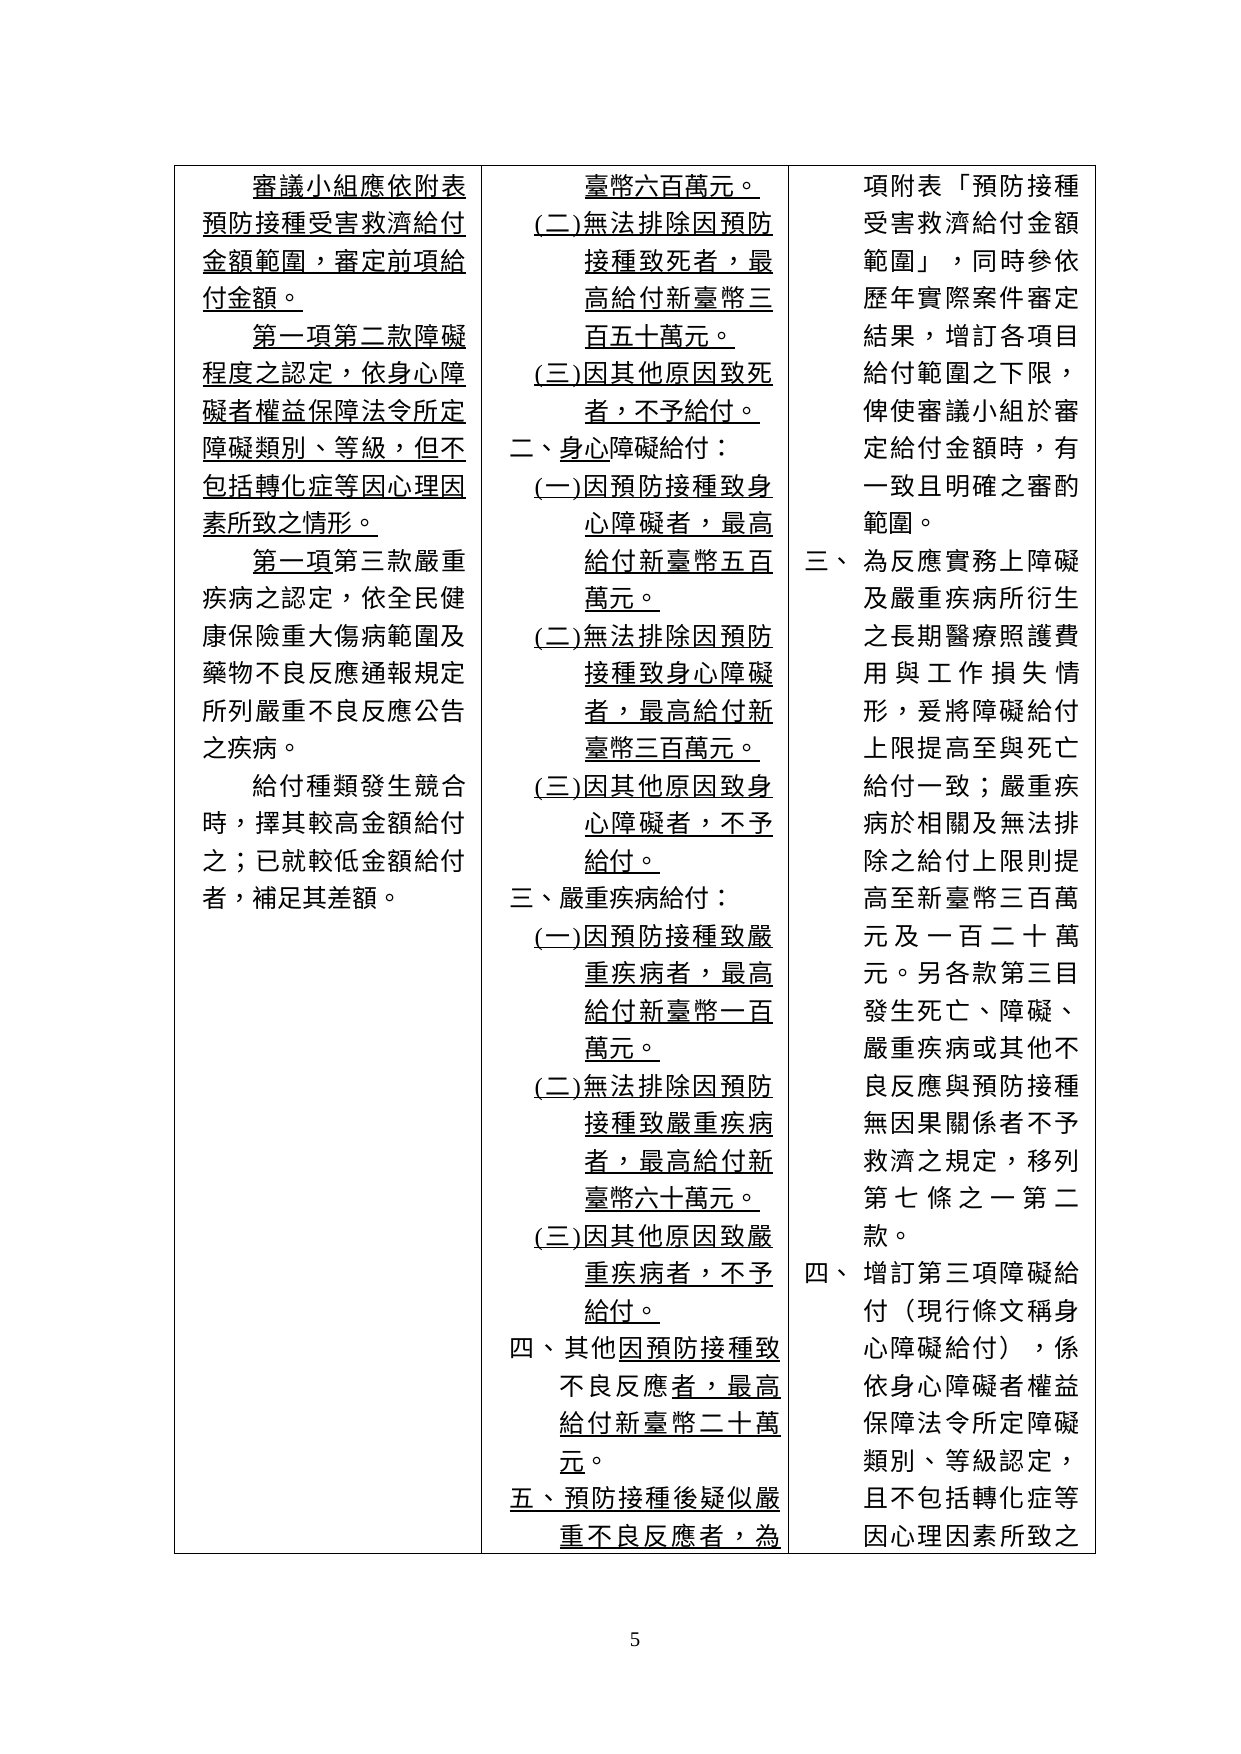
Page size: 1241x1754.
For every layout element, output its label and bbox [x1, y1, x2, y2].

table_cell [482, 166, 788, 1553]
table_cell [175, 166, 481, 1553]
table_cell [789, 166, 1095, 1553]
